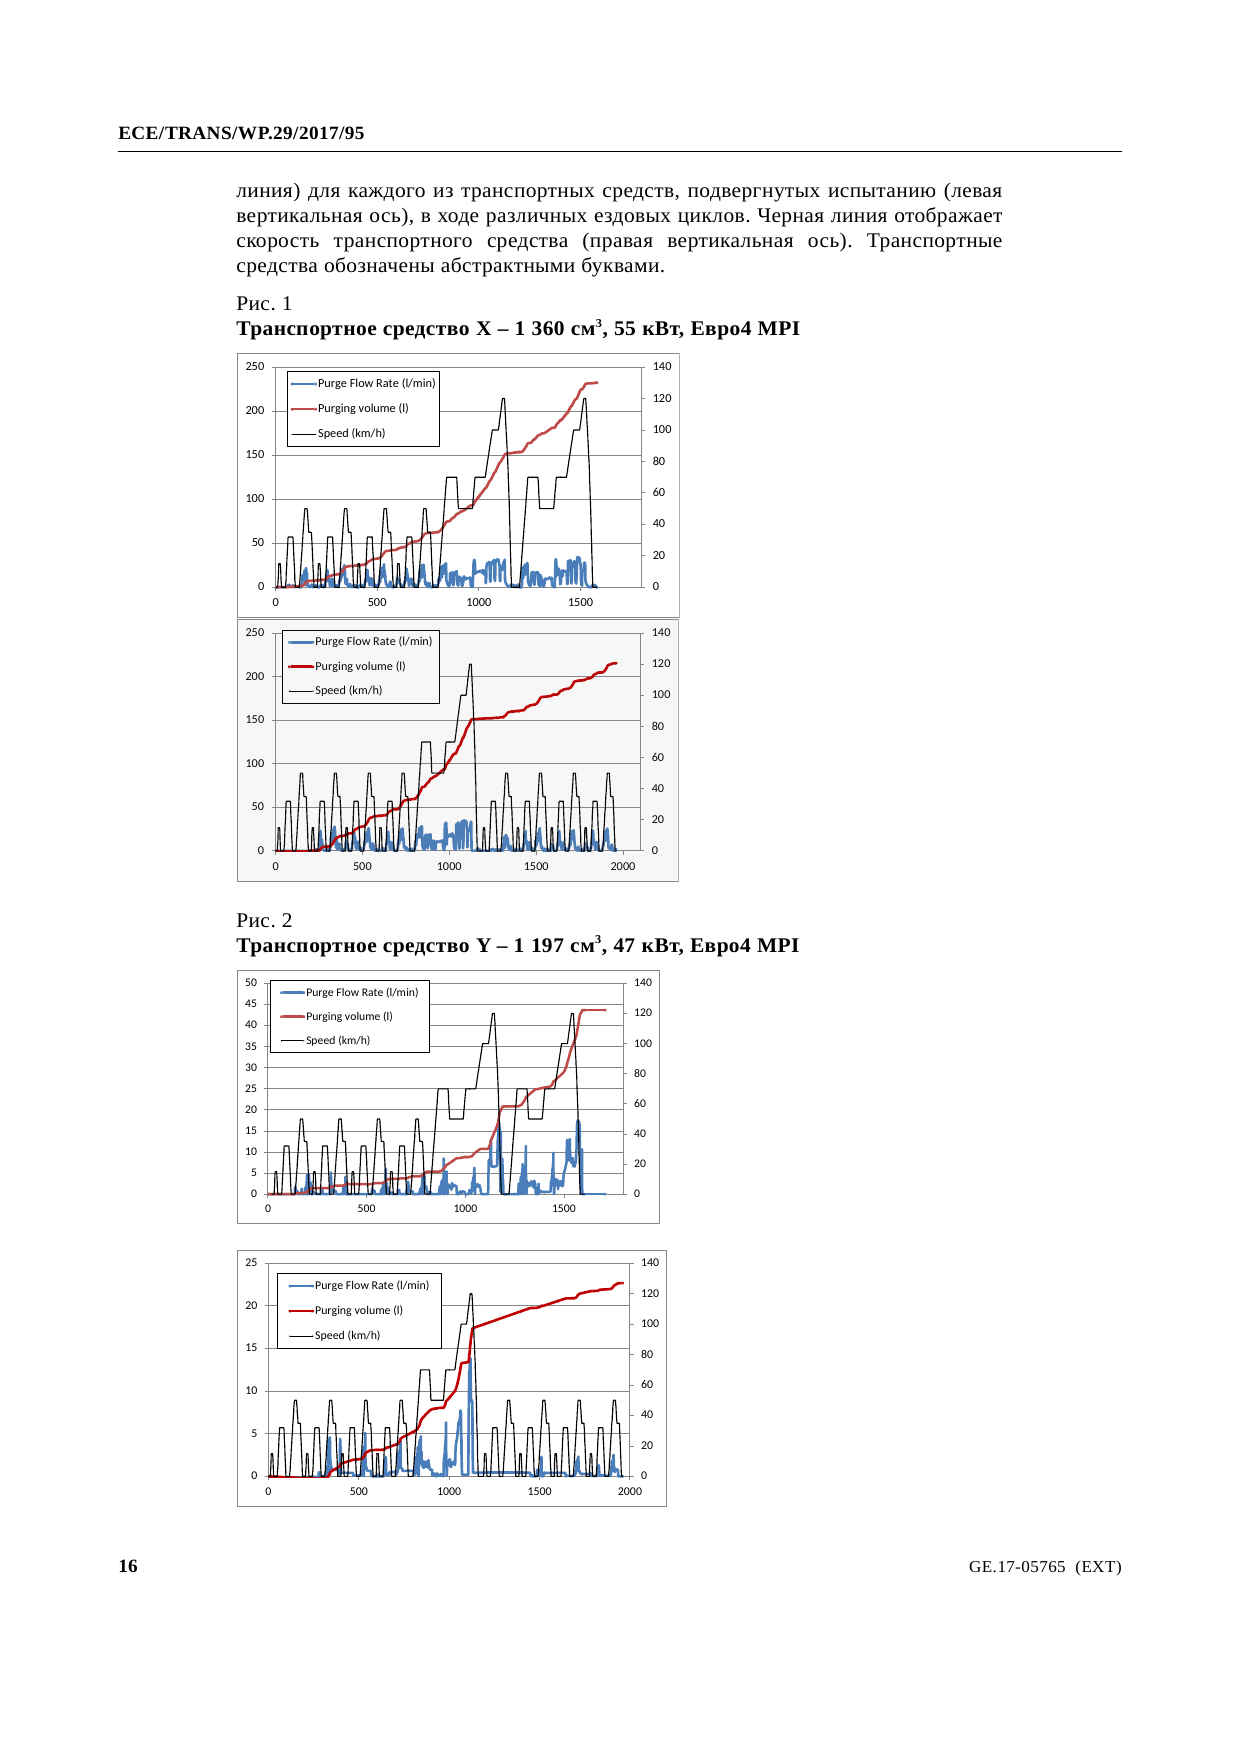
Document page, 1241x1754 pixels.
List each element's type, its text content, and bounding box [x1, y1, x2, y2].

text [236, 177, 1004, 277]
text Рис. 2 Транспортное средство Y – 1 197 см3, 47 кВт, Евро4 MPI [236, 907, 1004, 957]
text Рис. 1 Транспортное средство X – 1 360 см3, 55 кВт, Евро4 MPI [236, 290, 1004, 340]
